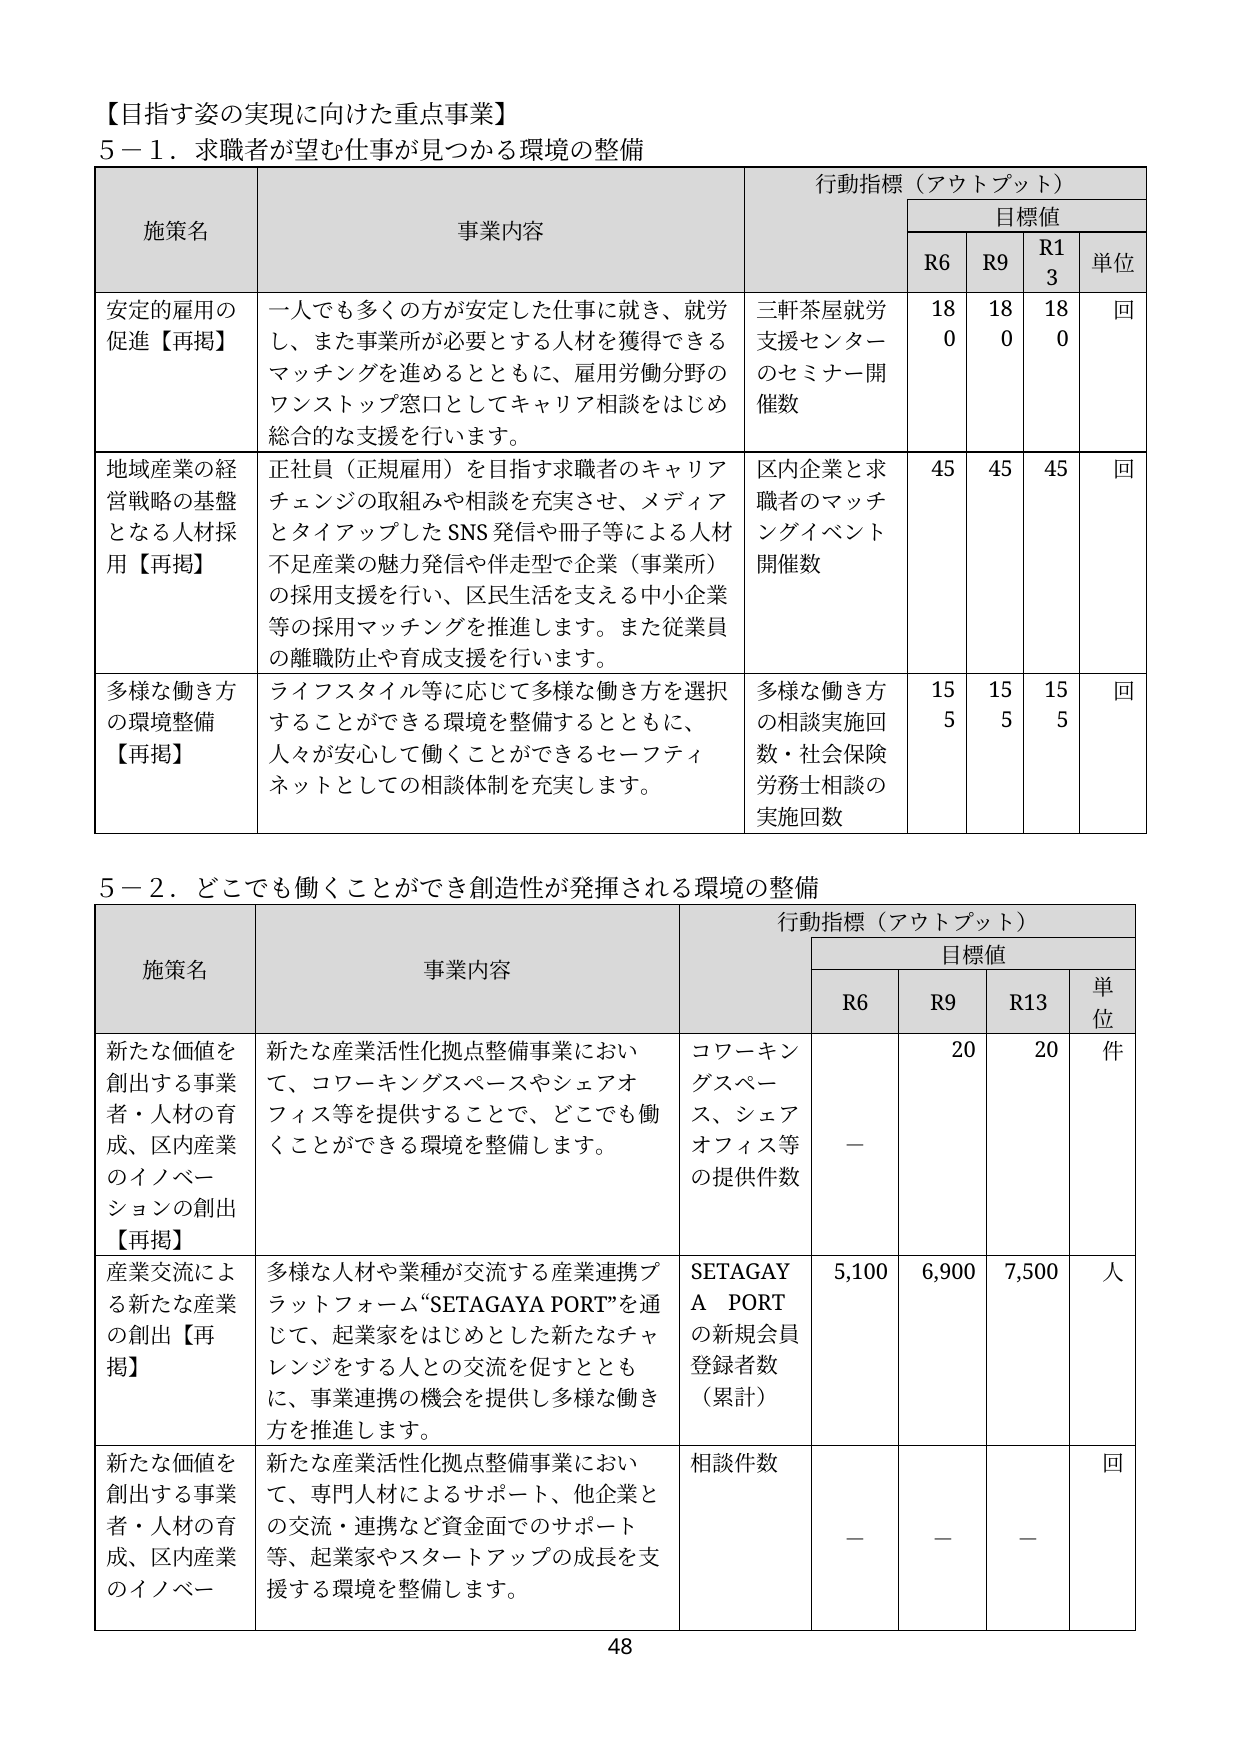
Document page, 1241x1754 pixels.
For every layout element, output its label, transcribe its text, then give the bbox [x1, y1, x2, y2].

table_cell R9 [899, 970, 986, 1033]
table_cell R6 [908, 233, 966, 292]
text 【目指す姿の実現に向けた重点事業】 [94, 94, 1146, 130]
table_header 施策名 [96, 168, 257, 292]
table_cell SETAGAYA PORTの新規会員登録者数（累計） [680, 1256, 811, 1445]
table_cell 155 [967, 674, 1023, 833]
table_cell 180 [908, 293, 966, 451]
table_cell 三軒茶屋就労支援センターのセミナー開催数 [745, 293, 907, 451]
table_cell 多様な働き方の相談実施回数・社会保険労務士相談の実施回数 [745, 674, 907, 833]
table_header 行動指標（アウトプット） [745, 168, 1146, 199]
table_cell 正社員（正規雇用）を目指す求職者のキャリアチェンジの取組みや相談を充実させ、メディアとタイアップしたSNS発信や冊子等による人材不足産業の魅力発信や伴走型で企業（事業所）の採用支援を行い、区民生活を支える中小企業等の採用マッチングを推進します。また従業員の離職防止や育成支援を行います。 [258, 453, 744, 673]
table_cell 180 [1024, 293, 1079, 451]
table_header 行動指標（アウトプット） [680, 905, 1135, 937]
table_cell [745, 199, 907, 292]
table_cell 45 [908, 453, 966, 673]
table_header 事業内容 [258, 168, 744, 292]
table_cell 相談件数 [680, 1446, 811, 1630]
table_cell 20 [987, 1034, 1069, 1254]
table_cell 新たな産業活性化拠点整備事業において、コワーキングスペースやシェアオフィス等を提供することで、どこでも働くことができる環境を整備します。 [256, 1034, 679, 1254]
table_cell 20 [899, 1034, 986, 1254]
table_cell R9 [967, 233, 1023, 292]
table_cell 回 [1080, 674, 1146, 833]
table_cell 45 [1024, 453, 1079, 673]
table_cell 多様な働き方の環境整備【再掲】 [96, 674, 257, 833]
table_cell 目標値 [812, 938, 1135, 969]
text ５－２．どこでも働くことができ創造性が発揮される環境の整備 [94, 868, 1146, 904]
table_cell 155 [1024, 674, 1079, 833]
table_cell R6 [812, 970, 898, 1033]
table_cell 新たな価値を創出する事業者・人材の育成、区内産業のイノベーションの創出【再掲】 [96, 1034, 255, 1254]
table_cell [96, 1446, 255, 1630]
text ５－１．求職者が望む仕事が見つかる環境の整備 [94, 130, 1146, 166]
table_cell ライフスタイル等に応じて多様な働き方を選択することができる環境を整備するとともに、人々が安心して働くことができるセーフティネットとしての相談体制を充実します。 [258, 674, 744, 833]
table_cell － [899, 1446, 986, 1630]
table_cell 人 [1070, 1256, 1135, 1445]
table_cell － [812, 1446, 898, 1630]
table_cell 7,500 [987, 1256, 1069, 1445]
table_cell 安定的雇用の促進【再掲】 [96, 293, 257, 451]
table_cell 6,900 [899, 1256, 986, 1445]
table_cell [256, 1446, 679, 1630]
table_cell 産業交流による新たな産業の創出【再掲】 [96, 1256, 255, 1445]
table_cell 回 [1080, 453, 1146, 673]
table_header 事業内容 [256, 905, 679, 1033]
table_cell － [812, 1034, 898, 1254]
table_cell 単位 [1070, 970, 1135, 1033]
table_cell 回 [1080, 293, 1146, 451]
table_cell コワーキングスペース、シェアオフィス等の提供件数 [680, 1034, 811, 1254]
table_cell 5,100 [812, 1256, 898, 1445]
table_cell 単位 [1080, 233, 1146, 292]
table_cell [680, 937, 811, 1033]
table_cell 区内企業と求職者のマッチングイベント開催数 [745, 453, 907, 673]
table_cell － [987, 1446, 1069, 1630]
table_header 施策名 [96, 905, 255, 1033]
table_cell 180 [967, 293, 1023, 451]
table_cell 目標値 [908, 200, 1146, 231]
table_cell R13 [987, 970, 1069, 1033]
table_cell 一人でも多くの方が安定した仕事に就き、就労し、また事業所が必要とする人材を獲得できるマッチングを進めるとともに、雇用労働分野のワンストップ窓口としてキャリア相談をはじめ総合的な支援を行います。 [258, 293, 744, 451]
table_cell 回 [1070, 1446, 1135, 1630]
table_cell 155 [908, 674, 966, 833]
table_cell 件 [1070, 1034, 1135, 1254]
table_cell 地域産業の経営戦略の基盤となる人材採用【再掲】 [96, 453, 257, 673]
table_cell 多様な人材や業種が交流する産業連携プラットフォーム“SETAGAYA PORT”を通じて、起業家をはじめとした新たなチャレンジをする人との交流を促すとともに、事業連携の機会を提供し多様な働き方を推進します。 [256, 1256, 679, 1445]
table_cell R13 [1024, 233, 1079, 292]
table_cell 45 [967, 453, 1023, 673]
